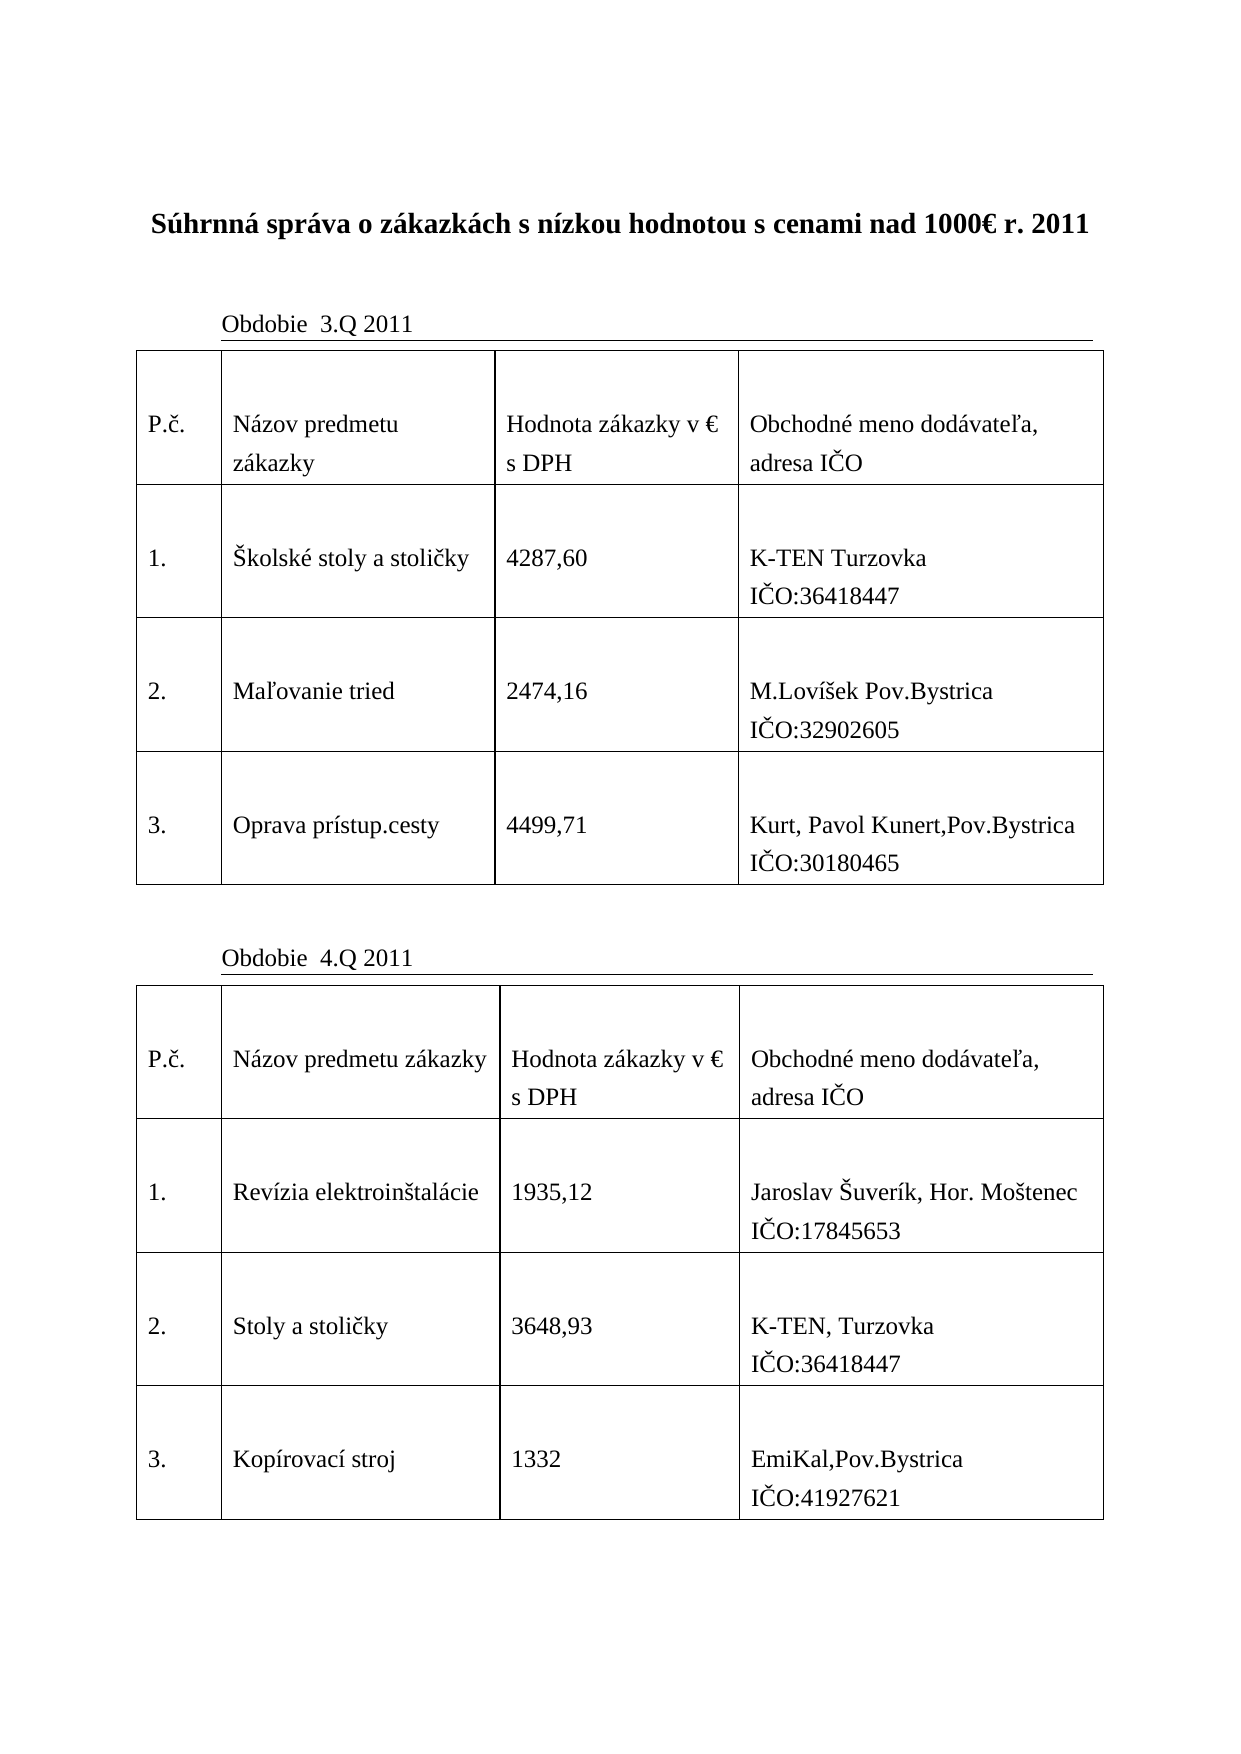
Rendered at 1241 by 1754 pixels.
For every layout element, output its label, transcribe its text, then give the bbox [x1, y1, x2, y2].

table_header Názov predmetu zákazky [222, 986, 499, 1118]
table_header P.č. [137, 351, 221, 484]
table_cell Školské stoly a stoličky [222, 485, 494, 617]
text Súhrnná správa o zákazkách s nízkou hodnotou s cenami nad 1000€ r. 2011 [148, 206, 1093, 239]
table_cell Maľovanie tried [222, 618, 494, 751]
text Obdobie 4.Q 2011 [221, 943, 1093, 974]
table_cell 3. [137, 1386, 221, 1518]
table_cell 2. [137, 618, 221, 751]
table_cell K-TEN Turzovka IČO:36418447 [739, 485, 1103, 617]
table_cell 4499,71 [496, 752, 738, 884]
table_cell 1. [137, 485, 221, 617]
table_cell 1. [137, 1119, 221, 1252]
table_cell 1332 [501, 1386, 739, 1518]
table_header Hodnota zákazky v € s DPH [496, 351, 738, 484]
table_cell Kopírovací stroj [222, 1386, 499, 1518]
table_cell 2. [137, 1253, 221, 1385]
table_header P.č. [137, 986, 221, 1118]
table_cell Kurt, Pavol Kunert,Pov.Bystrica IČO:30180465 [739, 752, 1103, 884]
table_cell Revízia elektroinštalácie [222, 1119, 499, 1252]
table_cell Stoly a stoličky [222, 1253, 499, 1385]
table_cell 1935,12 [501, 1119, 739, 1252]
table_cell 3648,93 [501, 1253, 739, 1385]
table_header Obchodné meno dodávateľa, adresa IČO [740, 986, 1103, 1118]
table_cell EmiKal,Pov.Bystrica IČO:41927621 [740, 1386, 1103, 1518]
table_cell Jaroslav Šuverík, Hor. Moštenec IČO:17845653 [740, 1119, 1103, 1252]
table_header Obchodné meno dodávateľa, adresa IČO [739, 351, 1103, 484]
table_cell Oprava prístup.cesty [222, 752, 494, 884]
table_header Hodnota zákazky v € s DPH [501, 986, 739, 1118]
table_cell K-TEN, Turzovka IČO:36418447 [740, 1253, 1103, 1385]
table_cell M.Lovíšek Pov.Bystrica IČO:32902605 [739, 618, 1103, 751]
table_header Názov predmetu zákazky [222, 351, 494, 484]
text Obdobie 3.Q 2011 [221, 309, 1093, 340]
table_cell 4287,60 [496, 485, 738, 617]
table_cell 2474,16 [496, 618, 738, 751]
table_cell 3. [137, 752, 221, 884]
